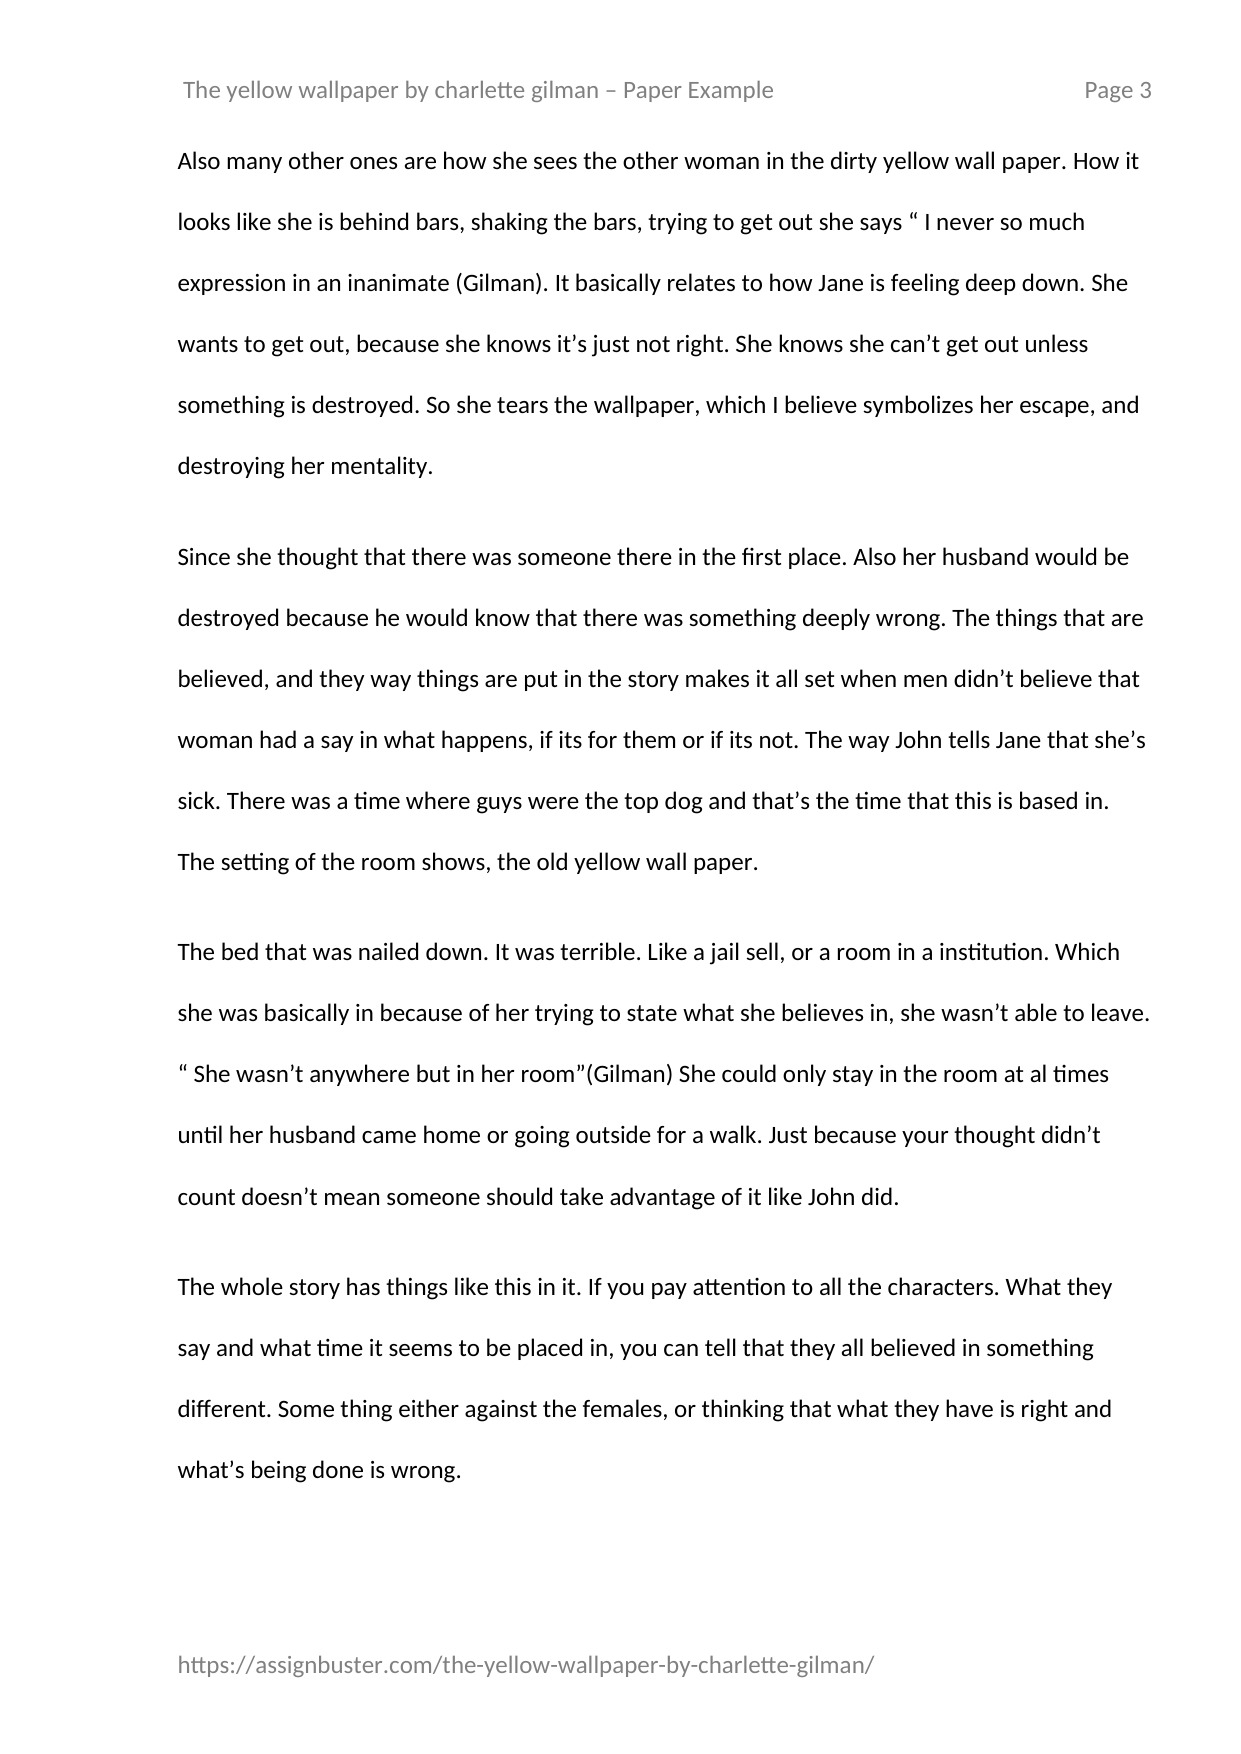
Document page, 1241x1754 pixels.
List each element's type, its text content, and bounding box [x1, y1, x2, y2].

text The bed that was nailed down. It was terrible. Like a jail sell, or a room in a institution. Which she was basically in because of her trying to state what she believes in, she wasn’t able to leave. “ She wasn’t anywhere but in her room”(Gilman) She could only stay in the room at al times until her husband came home or going outside for a walk. Just because your thought didn’t count doesn’t mean someone should take advantage of it like John did. [177, 936, 1152, 1211]
text Since she thought that there was someone there in the first place. Also her husband would be destroyed because he would know that there was something deeply wrong. The things that are believed, and they way things are put in the story makes it all set when men didn’t believe that woman had a say in what happens, if its for them or if its not. The way John tells Jane that she’s sick. There was a time where guys were the top dog and that’s the time that this is based in. The setting of the room shows, the old yellow wall paper. [177, 541, 1152, 876]
text Also many other ones are how she sees the other woman in the dirty yellow wall paper. How it looks like she is behind bars, shaking the bars, trying to get out she says “ I never so much expression in an inanimate (Gilman). It basically relates to how Jane is feeling deep down. She wants to get out, because she knows it’s just not right. She knows she can’t get out unless something is destroyed. So she tears the wallpaper, which I believe symbolizes her escape, and destroying her mentality. [177, 145, 1152, 481]
text The whole story has things like this in it. If you pay attention to all the characters. What they say and what time it seems to be placed in, you can tell that they all believed in something different. Some thing either against the females, or thinking that what they have is right and what’s being done is wrong. [177, 1271, 1152, 1485]
